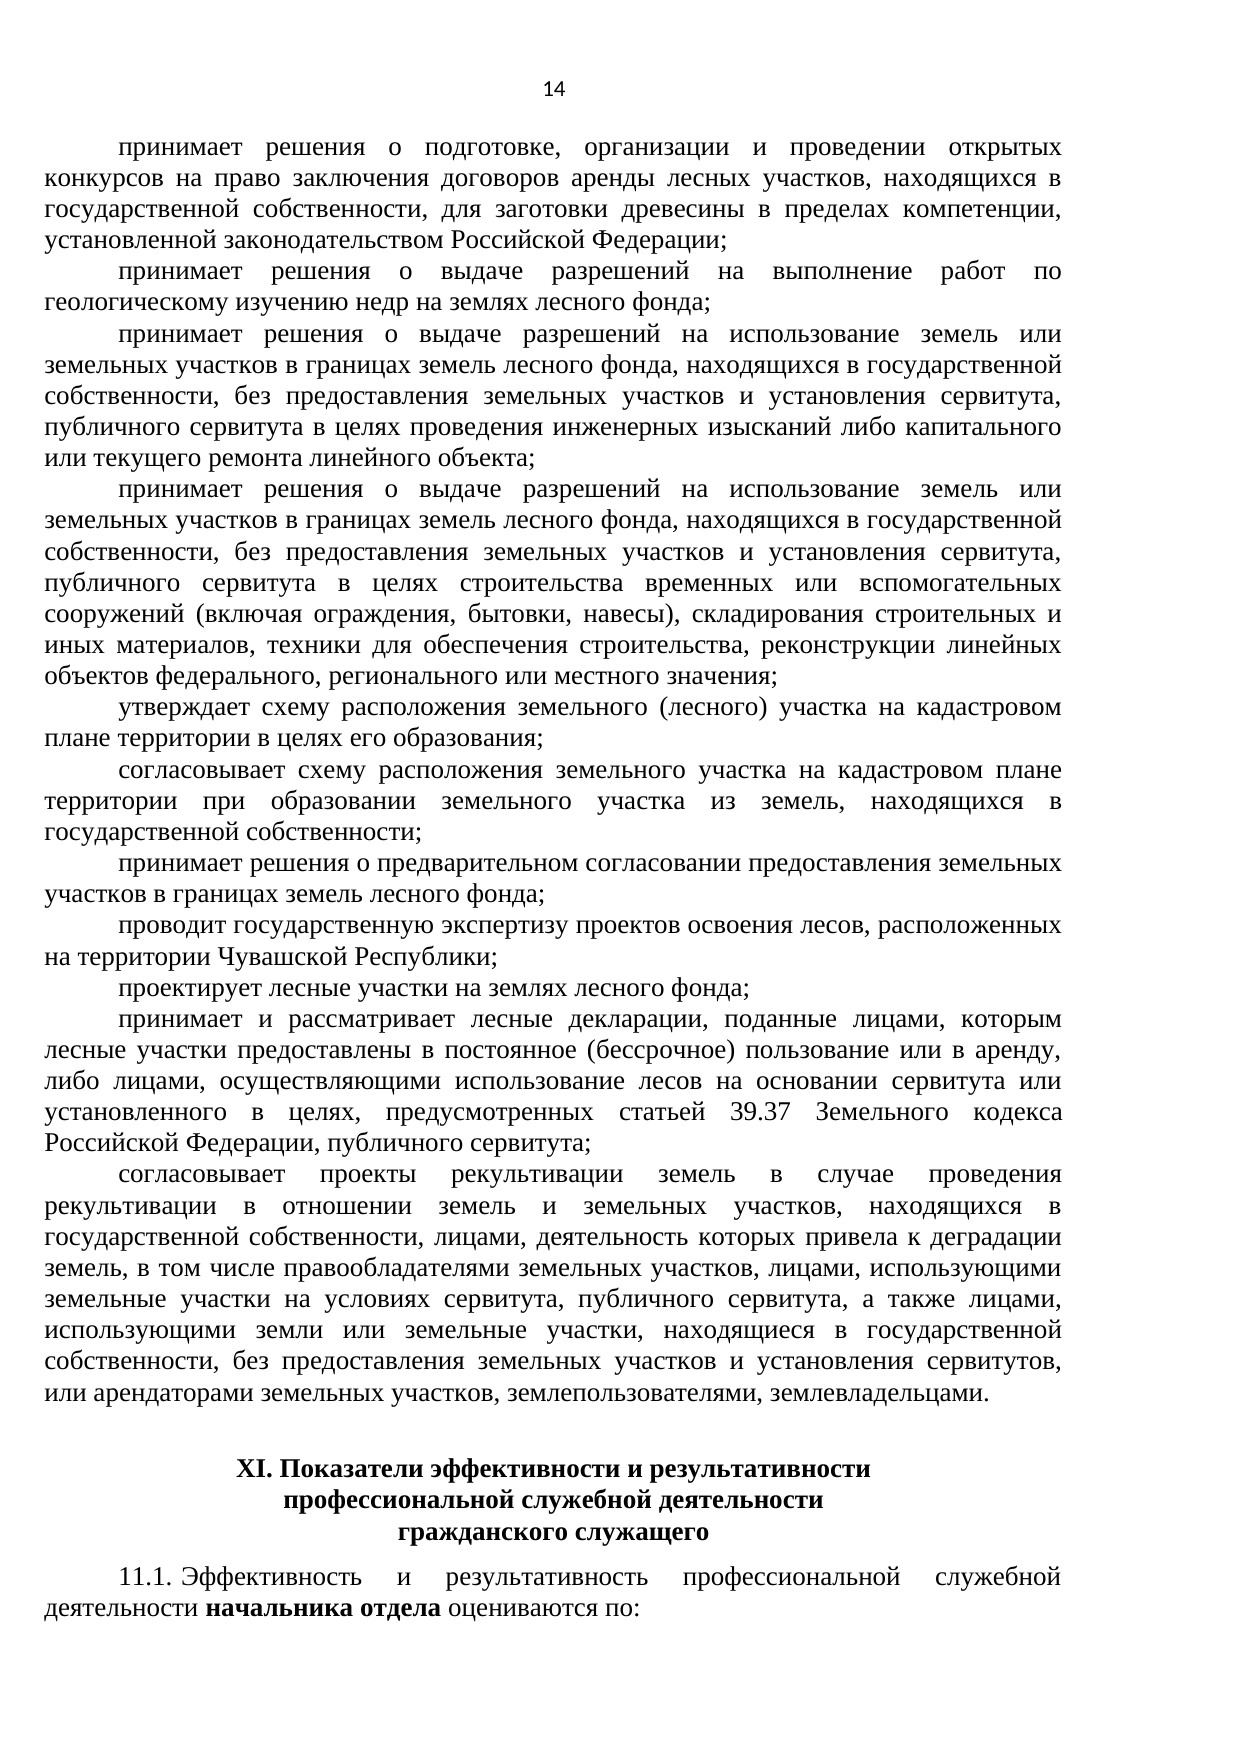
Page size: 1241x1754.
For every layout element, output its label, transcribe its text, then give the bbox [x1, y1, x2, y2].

text согласовывает проекты рекультивации земель в случае проведения рекультивации в отношении земель и земельных участков, находящихся в государственной собственности, лицами, деятельность которых привела к деградации земель, в том числе правообладателями земельных участков, лицами, использующими земельные участки на условиях сервитута, публичного сервитута, а также лицами, использующими земли или земельные участки, находящиеся в государственной собственности, без предоставления земельных участков и установления сервитутов, или арендаторами земельных участков, землепользователями, землевладельцами. [44, 1158, 1063, 1407]
text принимает и рассматривает лесные декларации, поданные лицами, которым лесные участки предоставлены в постоянное (бессрочное) пользование или в аренду, либо лицами, осуществляющими использование лесов на основании сервитута или установленного в целях, предусмотренных статьей 39.37 Земельного кодекса Российской Федерации, публичного сервитута; [44, 1002, 1063, 1158]
text принимает решения о выдаче разрешений на использование земель или земельных участков в границах земель лесного фонда, находящихся в государственной собственности, без предоставления земельных участков и установления сервитута, публичного сервитута в целях строительства временных или вспомогательных сооружений (включая ограждения, бытовки, навесы), складирования строительных и иных материалов, техники для обеспечения строительства, реконструкции линейных объектов федерального, регионального или местного значения; [44, 472, 1063, 690]
text гражданского служащего [44, 1514, 1063, 1546]
text проводит государственную экспертизу проектов освоения лесов, расположенных на территории Чувашской Республики; [44, 908, 1063, 971]
text принимает решения о подготовке, организации и проведении открытых конкурсов на право заключения договоров аренды лесных участков, находящихся в государственной собственности, для заготовки древесины в пределах компетенции, установленной законодательством Российской Федерации; [44, 130, 1063, 254]
text согласовывает схему расположения земельного участка на кадастровом плане территории при образовании земельного участка из земель, находящихся в государственной собственности; [44, 753, 1063, 846]
text XI. Показатели эффективности и результативности [44, 1452, 1063, 1483]
text 11.1. Эффективность и результативность профессиональной служебной деятельности начальника отдела оцениваются по: [44, 1560, 1063, 1622]
text профессиональной служебной деятельности [44, 1483, 1063, 1514]
text принимает решения о предварительном согласовании предоставления земельных участков в границах земель лесного фонда; [44, 846, 1063, 908]
text принимает решения о выдаче разрешений на выполнение работ по геологическому изучению недр на землях лесного фонда; [44, 254, 1063, 317]
text принимает решения о выдаче разрешений на использование земель или земельных участков в границах земель лесного фонда, находящихся в государственной собственности, без предоставления земельных участков и установления сервитута, публичного сервитута в целях проведения инженерных изысканий либо капитального или текущего ремонта линейного объекта; [44, 317, 1063, 472]
text утверждает схему расположения земельного (лесного) участка на кадастровом плане территории в целях его образования; [44, 690, 1063, 753]
text проектирует лесные участки на землях лесного фонда; [44, 971, 1063, 1002]
